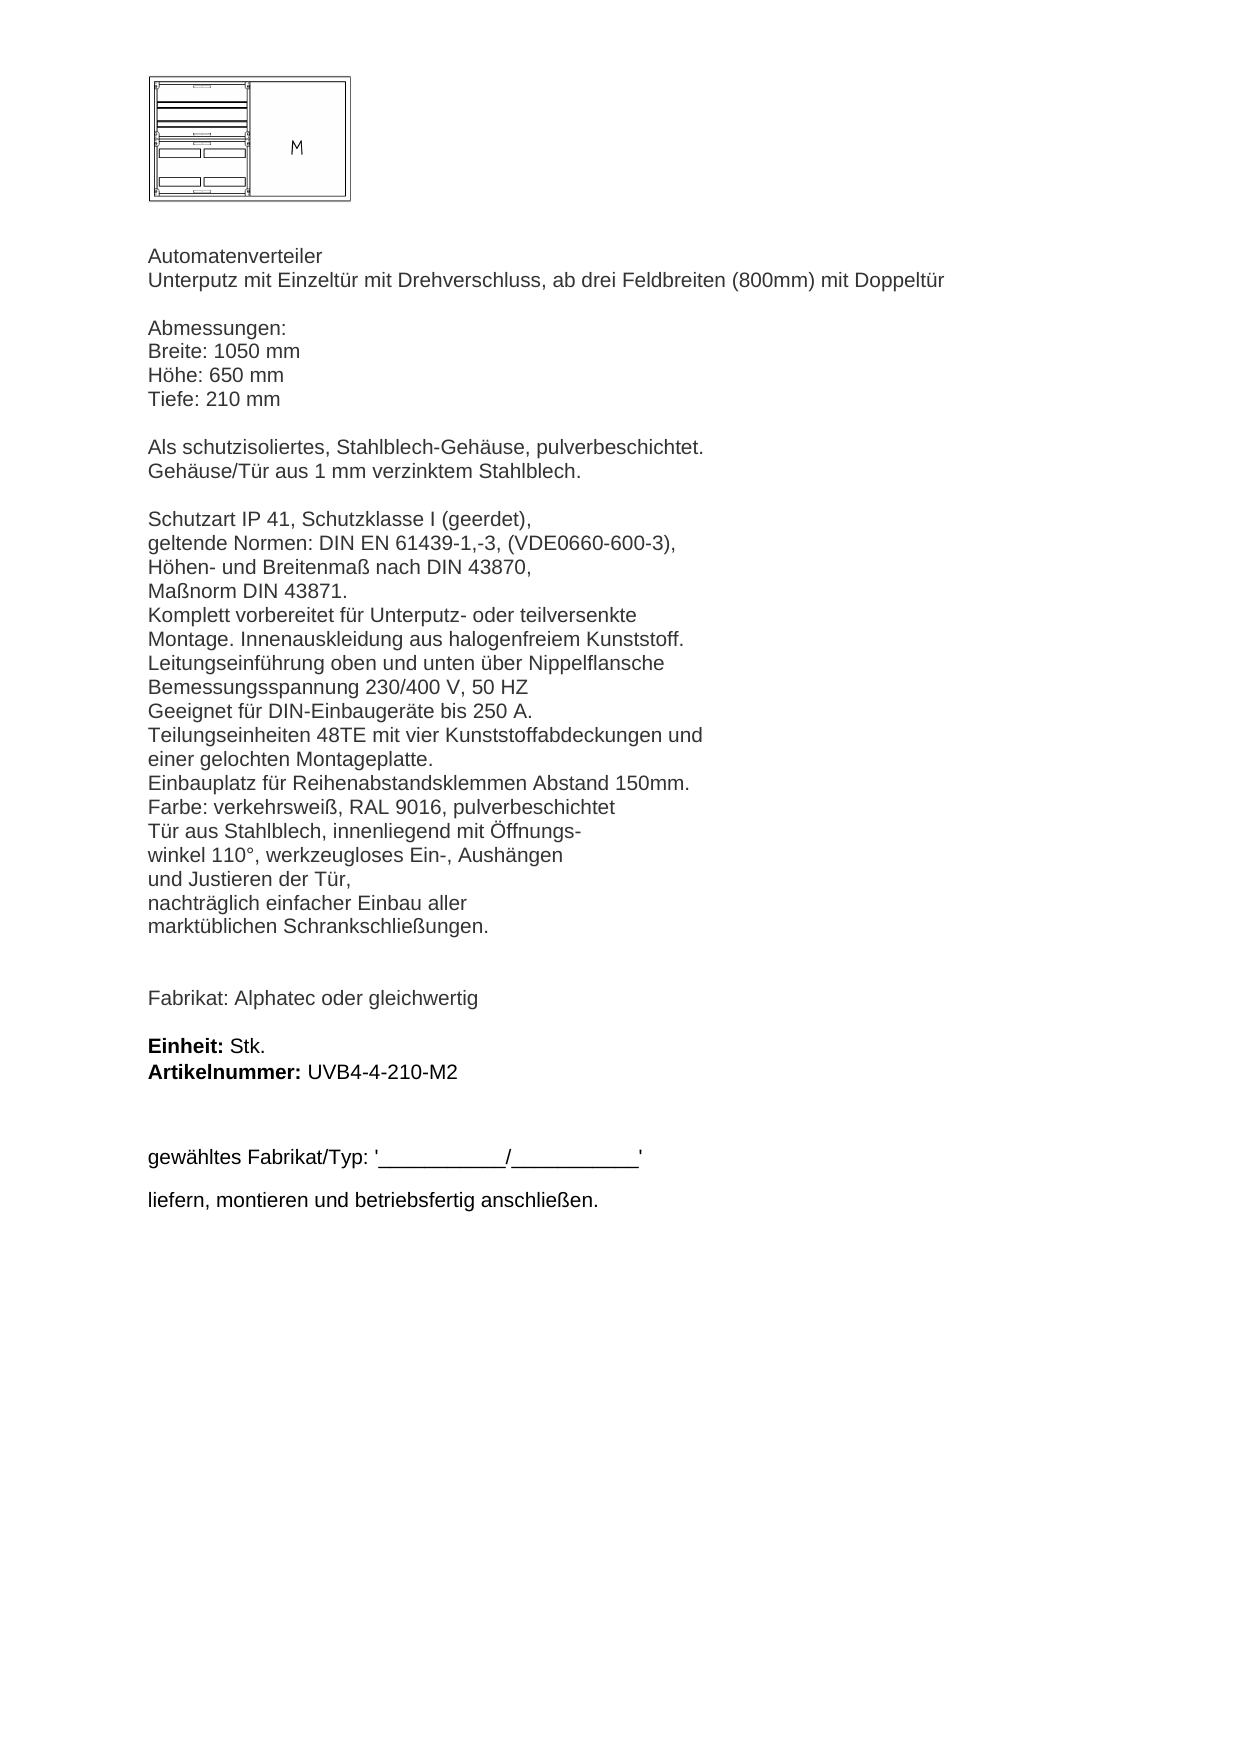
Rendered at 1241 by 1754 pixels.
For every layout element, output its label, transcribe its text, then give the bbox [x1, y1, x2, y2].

text Fabrikat: Alphatec oder gleichwertig [148, 986, 1093, 1010]
text Höhen- und Breitenmaß nach DIN 43870, [148, 555, 1093, 579]
text Leitungseinführung oben und unten über Nippelflansche [148, 651, 1093, 675]
text Geeignet für DIN-Einbaugeräte bis 250 A. [148, 699, 1093, 723]
text gewähltes Fabrikat/Typ: '___________/___________' [148, 1145, 1093, 1169]
text Bemessungsspannung 230/400 V, 50 HZ [148, 675, 1093, 699]
picture [147, 75, 352, 203]
text winkel 110°, werkzeugloses Ein-, Aushängen [148, 842, 1093, 866]
text Tiefe: 210 mm [148, 387, 1093, 411]
text liefern, montieren und betriebsfertig anschließen. [148, 1187, 1093, 1211]
text Als schutzisoliertes, Stahlblech-Gehäuse, pulverbeschichtet. [148, 435, 1093, 459]
text marktüblichen Schrankschließungen. [148, 914, 1093, 938]
text geltende Normen: DIN EN 61439-1,-3, (VDE0660-600-3), [148, 531, 1093, 555]
text Montage. Innenauskleidung aus halogenfreiem Kunststoff. [148, 627, 1093, 651]
text Abmessungen: [148, 315, 1093, 339]
text Automatenverteiler Unterputz mit Einzeltür mit Drehverschluss, ab drei Feldbreiten (800mm) mit Doppeltür [148, 243, 1093, 291]
text Maßnorm DIN 43871. [148, 579, 1093, 603]
text und Justieren der Tür, [148, 866, 1093, 890]
text Einbauplatz für Reihenabstandsklemmen Abstand 150mm. [148, 771, 1093, 794]
text einer gelochten Montageplatte. [148, 747, 1093, 771]
text Breite: 1050 mm [148, 339, 1093, 363]
text Einheit: Stk. Artikelnummer: UVB4-4-210-M2 [148, 1034, 1093, 1084]
text Schutzart IP 41, Schutzklasse I (geerdet), [148, 507, 1093, 531]
text nachträglich einfacher Einbau aller [148, 890, 1093, 914]
text Gehäuse/Tür aus 1 mm verzinktem Stahlblech. [148, 459, 1093, 483]
text Tür aus Stahlblech, innenliegend mit Öffnungs- [148, 818, 1093, 842]
text Höhe: 650 mm [148, 363, 1093, 387]
text Farbe: verkehrsweiß, RAL 9016, pulverbeschichtet [148, 794, 1093, 818]
text Teilungseinheiten 48TE mit vier Kunststoffabdeckungen und [148, 723, 1093, 747]
text Komplett vorbereitet für Unterputz- oder teilversenkte [148, 603, 1093, 627]
